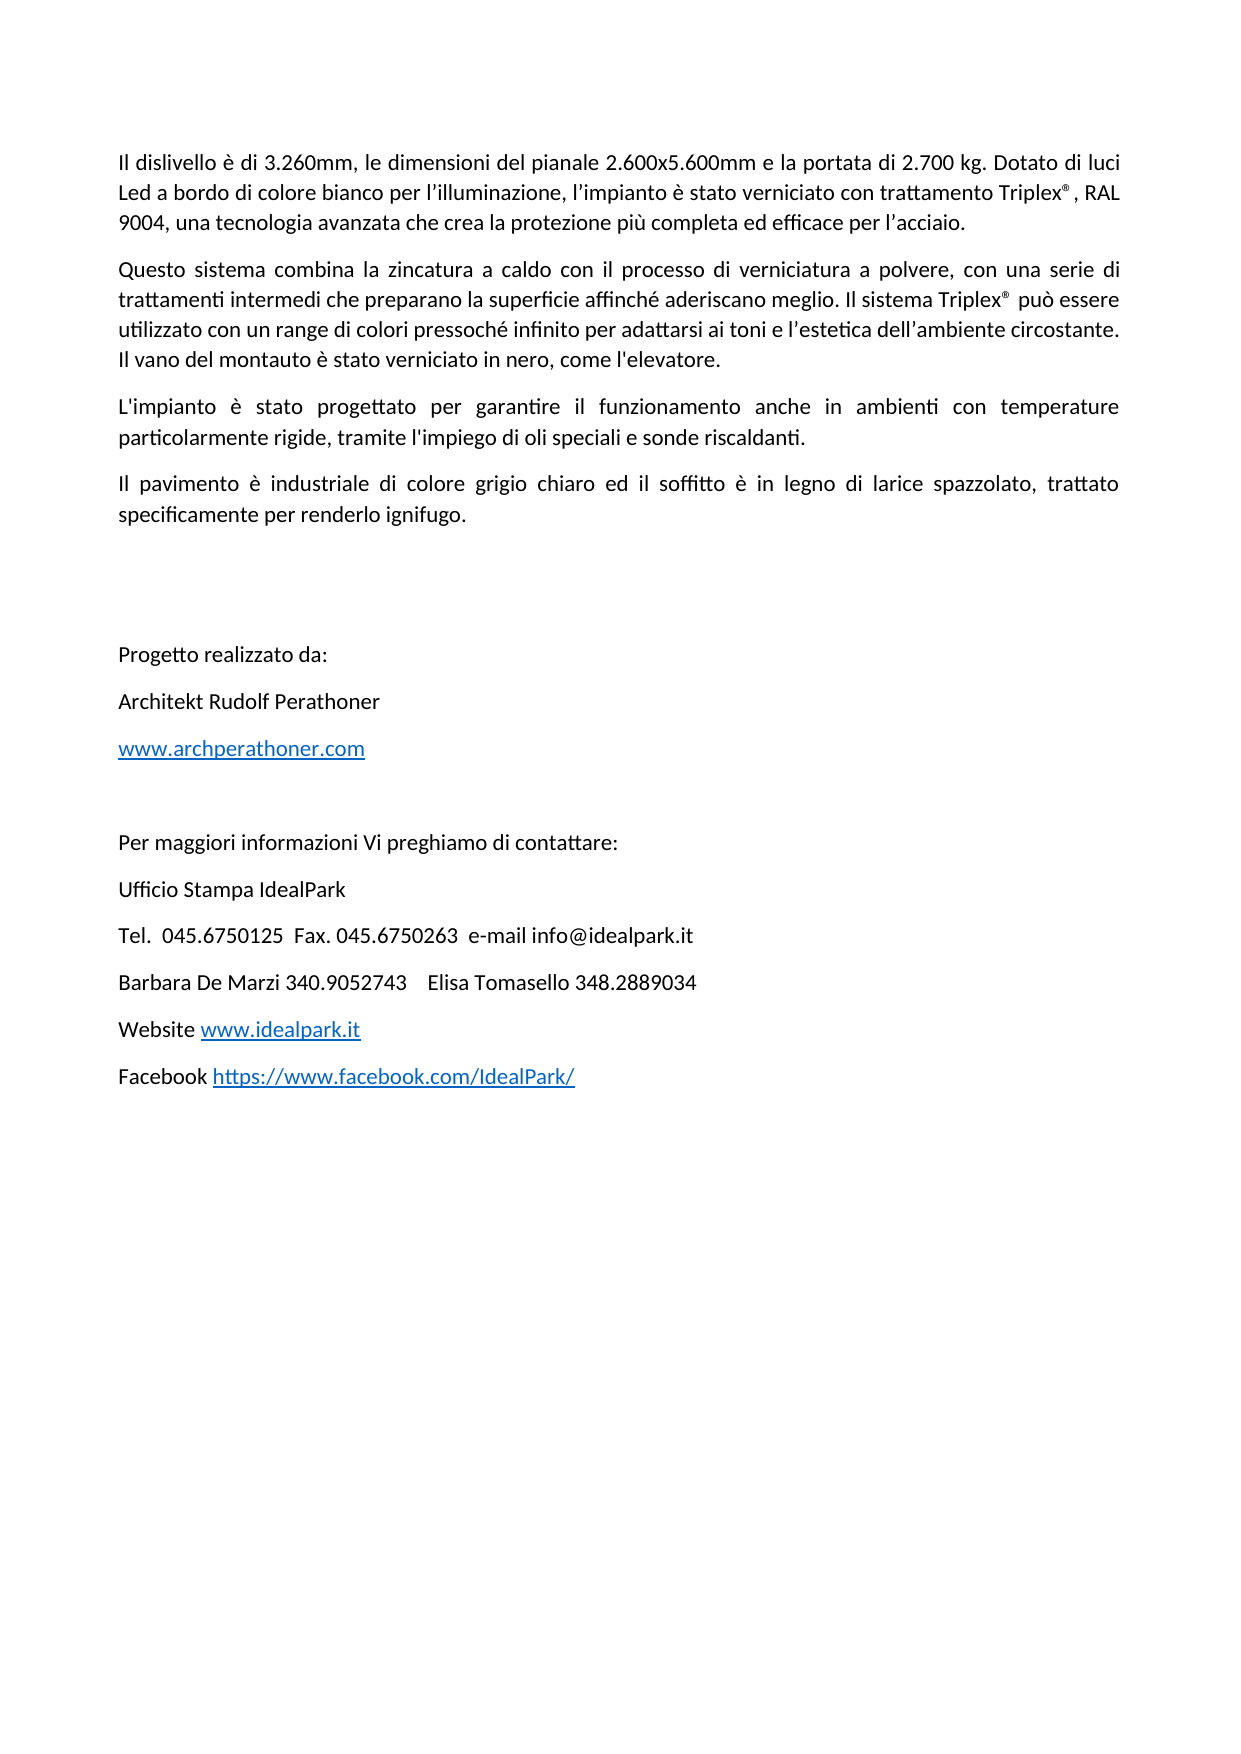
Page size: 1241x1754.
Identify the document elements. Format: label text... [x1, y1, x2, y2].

text Tel. 045.6750125 Fax. 045.6750263 e-mail info@idealpark.it [118, 922, 1122, 949]
text Website www.idealpark.it [118, 1015, 1122, 1043]
text Il pavimento è industriale di colore grigio chiaro ed il soffitto è in legno di larice spazzolato, trattato specificamente per renderlo ignifugo. [118, 469, 1122, 528]
text Architekt Rudolf Perathoner [118, 687, 1122, 715]
text Per maggiori informazioni Vi preghiamo di contattare: [118, 828, 1122, 856]
text Facebook https://www.facebook.com/IdealPark/ [118, 1062, 1122, 1090]
text www.archperathoner.com [118, 734, 1122, 762]
text Ufficio Stampa IdealPark [118, 875, 1122, 903]
text Questo sistema combina la zincatura a caldo con il processo di verniciatura a polvere, con una serie di trattamenti intermedi che preparano la superficie affinché aderiscano meglio. Il sistema Triplex® può essere utilizzato con un range di colori pressoché infinito per adattarsi ai toni e l’estetica dell’ambiente circostante. Il vano del montauto è stato verniciato in nero, come l'elevatore. [118, 255, 1122, 373]
text Barbara De Marzi 340.9052743 Elisa Tomasello 348.2889034 [118, 968, 1122, 996]
text Progetto realizzato da: [118, 640, 1122, 668]
text Il dislivello è di 3.260mm, le dimensioni del pianale 2.600x5.600mm e la portata di 2.700 kg. Dotato di luci Led a bordo di colore bianco per l’illuminazione, l’impianto è stato verniciato con trattamento Triplex®, RAL 9004, una tecnologia avanzata che crea la protezione più completa ed efficace per l’acciaio. [118, 148, 1122, 236]
text L'impianto è stato progettato per garantire il funzionamento anche in ambienti con temperature particolarmente rigide, tramite l'impiego di oli speciali e sonde riscaldanti. [118, 392, 1122, 451]
